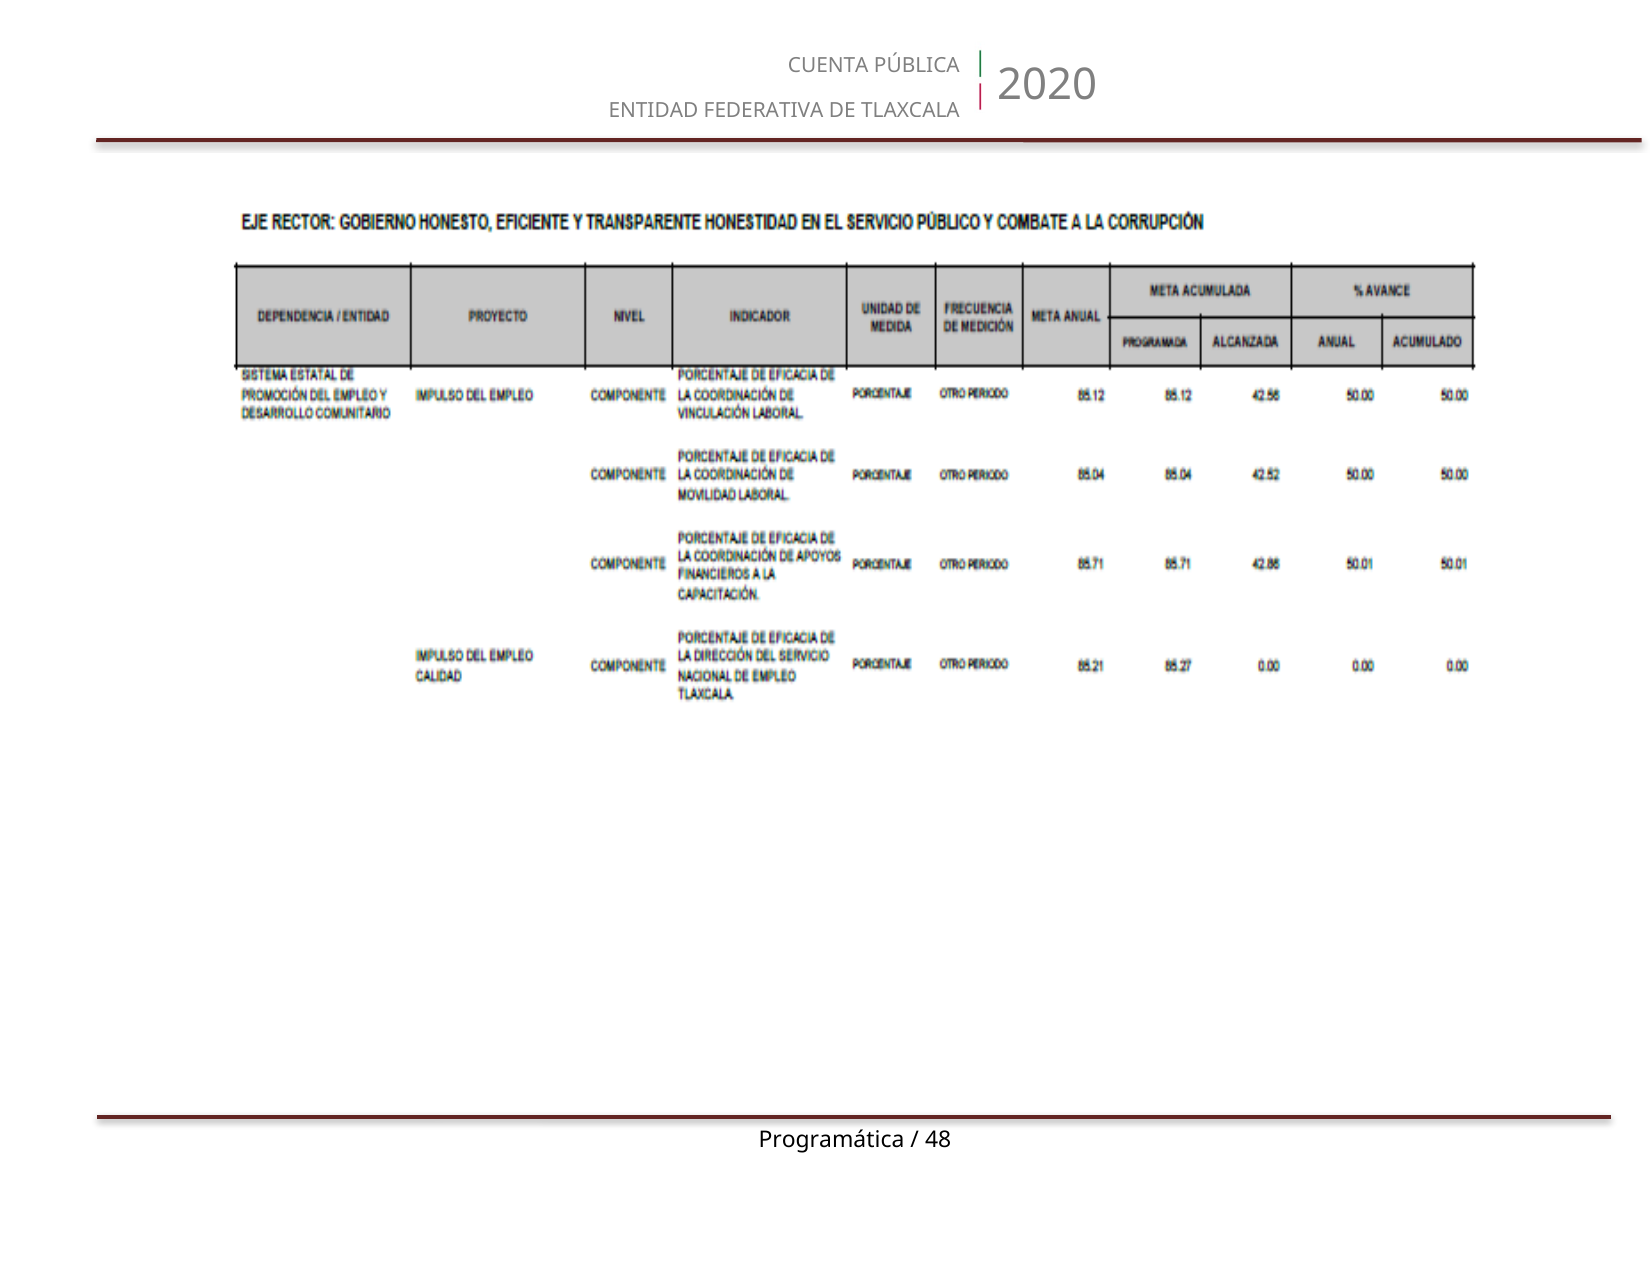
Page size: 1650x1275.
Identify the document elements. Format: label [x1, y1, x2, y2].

picture [233, 200, 1476, 715]
picture [974, 41, 991, 113]
